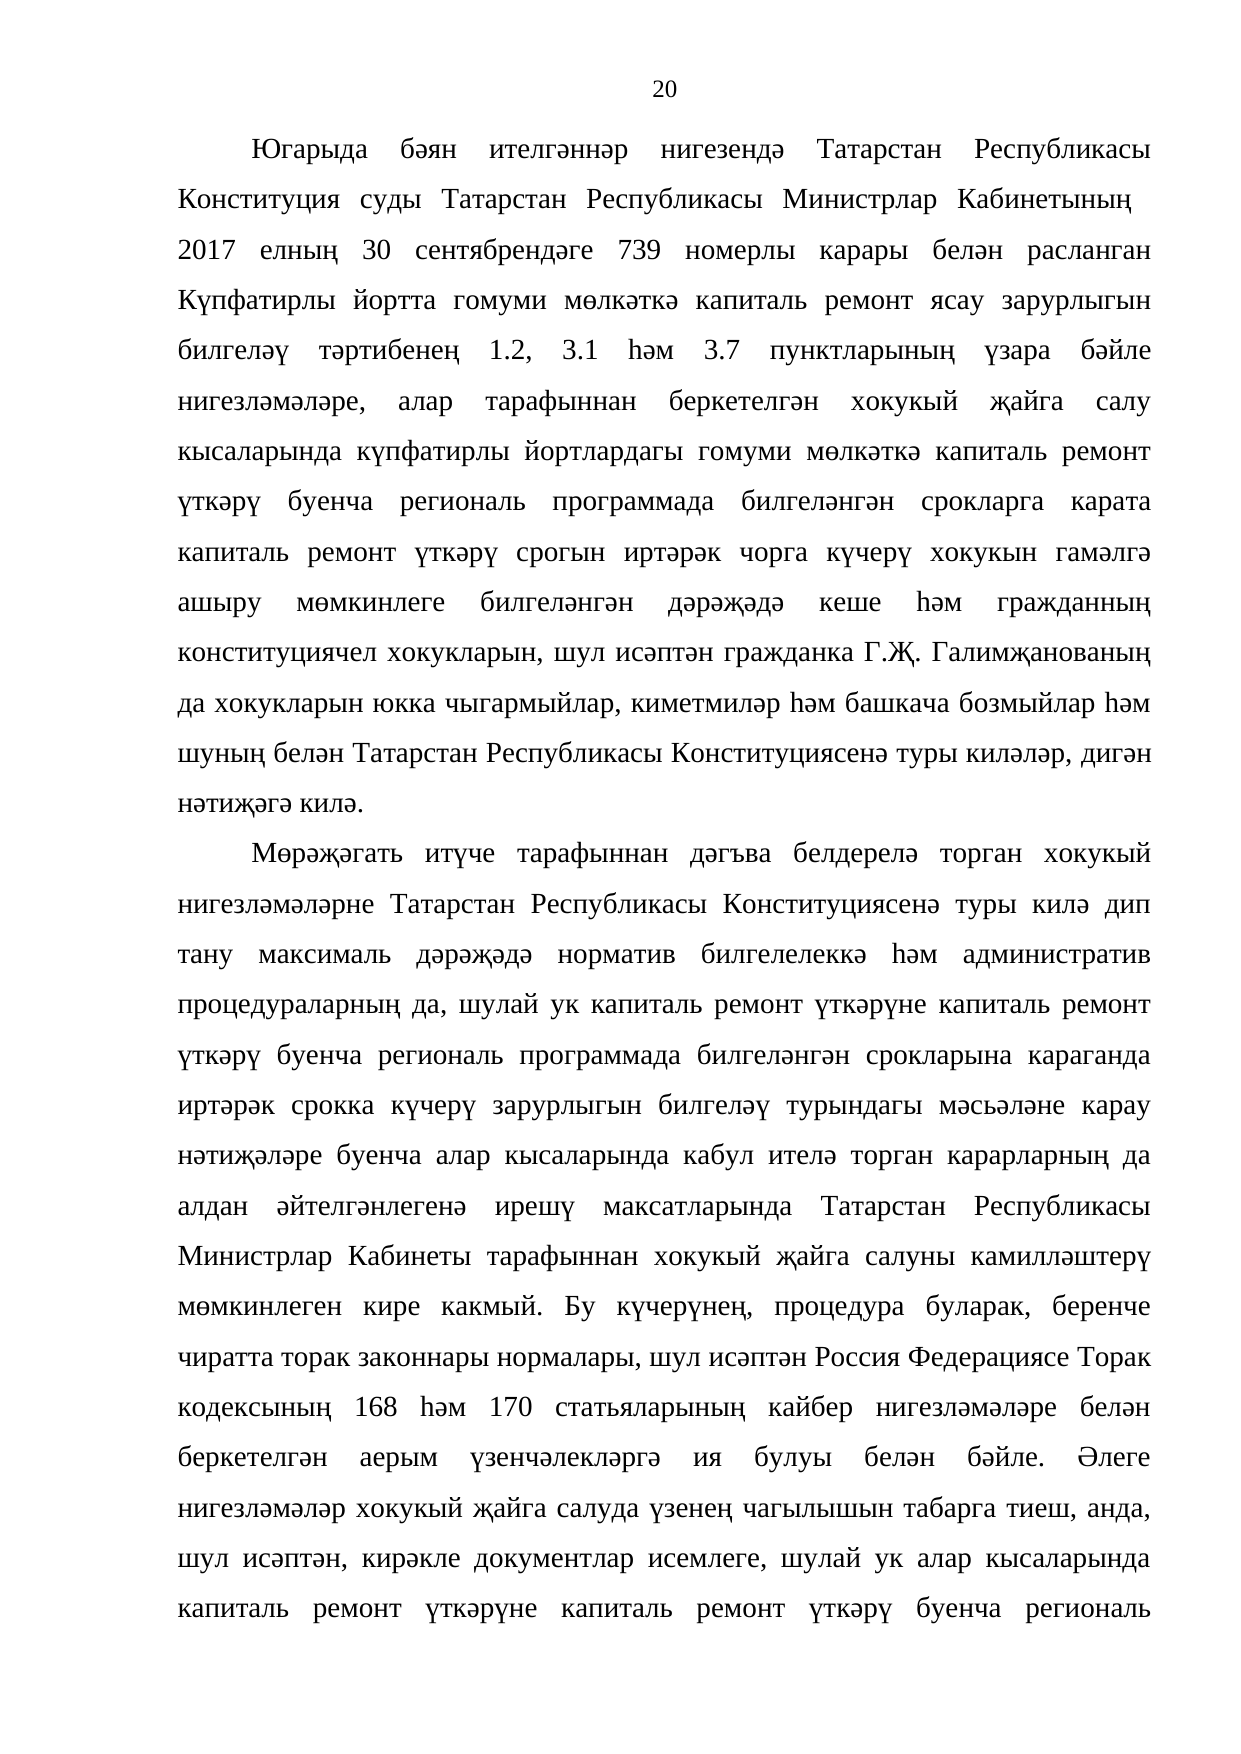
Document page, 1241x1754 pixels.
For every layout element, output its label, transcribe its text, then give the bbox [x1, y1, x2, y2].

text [177, 836, 1152, 1624]
text Югарыда бәян ителгәннәр нигезендә Татарстан Республикасы Конституция суды Татарстан Республикасы Министрлар Кабинетының 2017 елның 30 сентябрендәге 739 номерлы карары белән расланган Күпфатирлы йортта гомуми мөлкәткә капиталь ремонт ясау зарурлыгын билгеләү тәртибенең 1.2, 3.1 һәм 3.7 пунктларының үзара бәйле нигезләмәләре, алар тарафыннан беркетелгән хокукый җайга салу кысаларында күпфатирлы йортлардагы гомуми мөлкәткә капиталь ремонт үткәрү буенча региональ программада билгеләнгән срокларга карата капиталь ремонт үткәрү срогын иртәрәк чорга күчерү хокукын гамәлгә ашыру мөмкинлеге билгеләнгән дәрәҗәдә кеше һәм гражданның конституциячел хокукларын, шул исәптән гражданка Г.Җ. Галимҗанованың да хокукларын юкка чыгармыйлар, киметмиләр һәм башкача бозмыйлар һәм шуның белән Татарстан Республикасы Конституциясенә туры киләләр, дигән нәтиҗәгә килә. [177, 131, 1152, 819]
